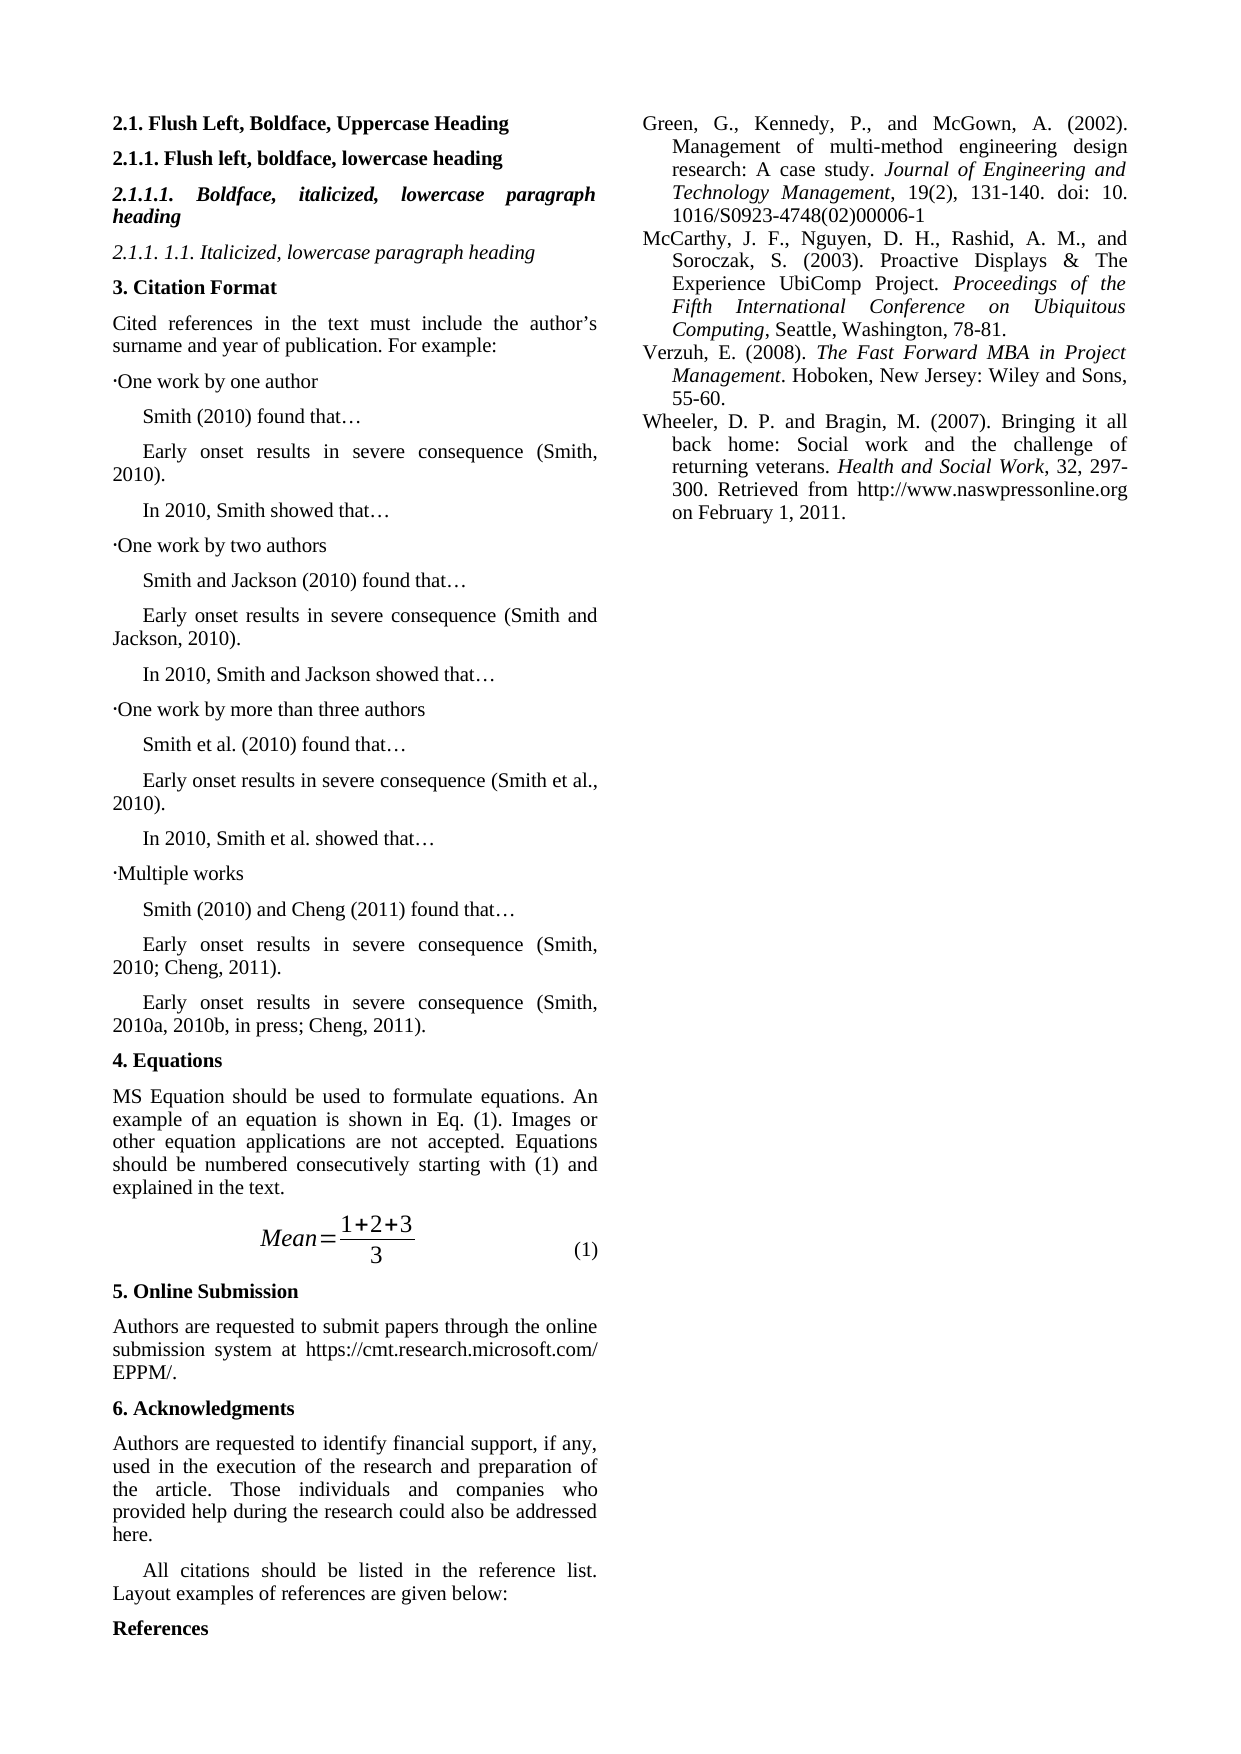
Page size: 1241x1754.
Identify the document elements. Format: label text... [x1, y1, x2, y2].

text McCarthy, J. F., Nguyen, D. H., Rashid, A. M., and Soroczak, S. (2003). Proactive Displays & The Experience UbiComp Project. Proceedings of the Fifth International Conference on Ubiquitous Computing, Seattle, Washington, 78-81. [642, 227, 1128, 341]
text Smith (2010) and Cheng (2011) found that… [112, 898, 598, 921]
text Early onset results in severe consequence (Smith and Jackson, 2010). [112, 605, 598, 650]
text MS Equation should be used to formulate equations. An example of an equation is shown in Eq. (1). Images or other equation applications are not accepted. Equations should be numbered consecutively starting with (1) and explained in the text. [112, 1085, 598, 1199]
text Wheeler, D. P. and Bragin, M. (2007). Bringing it all back home: Social work and the challenge of returning veterans. Health and Social Work, 32, 297-300. Retrieved from http://www.naswpressonline.org on February 1, 2011. [642, 410, 1128, 524]
text Smith and Jackson (2010) found that… [112, 569, 598, 592]
subtitle 5. Online Submission [112, 1280, 598, 1303]
text All citations should be listed in the reference list. Layout examples of references are given below: [112, 1559, 598, 1605]
text Cited references in the text must include the author’s surname and year of publication. For example: [112, 312, 598, 357]
subtitle 2.1.1.1. Boldface, italicized, lowercase paragraph heading [112, 183, 598, 228]
text Early onset results in severe consequence (Smith, 2010). [112, 441, 598, 486]
subtitle 3. Citation Format [112, 276, 598, 299]
text Authors are requested to submit papers through the online submission system at https://cmt.research.microsoft.com/ EPPM/. [112, 1316, 598, 1384]
subtitle 2.1.1. 1.1. Italicized, lowercase paragraph heading [112, 241, 598, 264]
text Smith et al. (2010) found that… [112, 733, 598, 756]
subtitle References [112, 1617, 598, 1640]
text Smith (2010) found that… [112, 405, 598, 428]
text Early onset results in severe consequence (Smith, 2010a, 2010b, in press; Cheng, 2011). [112, 991, 598, 1037]
text (1) [112, 1212, 598, 1268]
text In 2010, Smith and Jackson showed that… [112, 663, 598, 686]
subtitle 4. Equations [112, 1049, 598, 1072]
subtitle 2.1. Flush Left, Boldface, Uppercase Heading [112, 112, 598, 135]
text Authors are requested to identify financial support, if any, used in the execution of the research and preparation of the article. Those individuals and companies who provided help during the research could also be addressed here. [112, 1432, 598, 1546]
text Verzuh, E. (2008). The Fast Forward MBA in Project Management. Hoboken, New Jersey: Wiley and Sons, 55-60. [642, 341, 1128, 410]
text ․Multiple works [112, 862, 598, 885]
text In 2010, Smith et al. showed that… [112, 827, 598, 850]
text ․One work by more than three authors [112, 698, 598, 721]
text Green, G., Kennedy, P., and McGown, A. (2002). Management of multi-method engineering design research: A case study. Journal of Engineering and Technology Management, 19(2), 131-140. doi: 10. 1016/S0923-4748(02)00006-1 [642, 112, 1128, 227]
text Early onset results in severe consequence (Smith, 2010; Cheng, 2011). [112, 933, 598, 979]
subtitle 6. Acknowledgments [112, 1397, 598, 1419]
text ․One work by one author [112, 370, 598, 393]
text In 2010, Smith showed that… [112, 499, 598, 522]
subtitle 2.1.1. Flush left, boldface, lowercase heading [112, 147, 598, 170]
text Early onset results in severe consequence (Smith et al., 2010). [112, 769, 598, 814]
text ․One work by two authors [112, 534, 598, 557]
